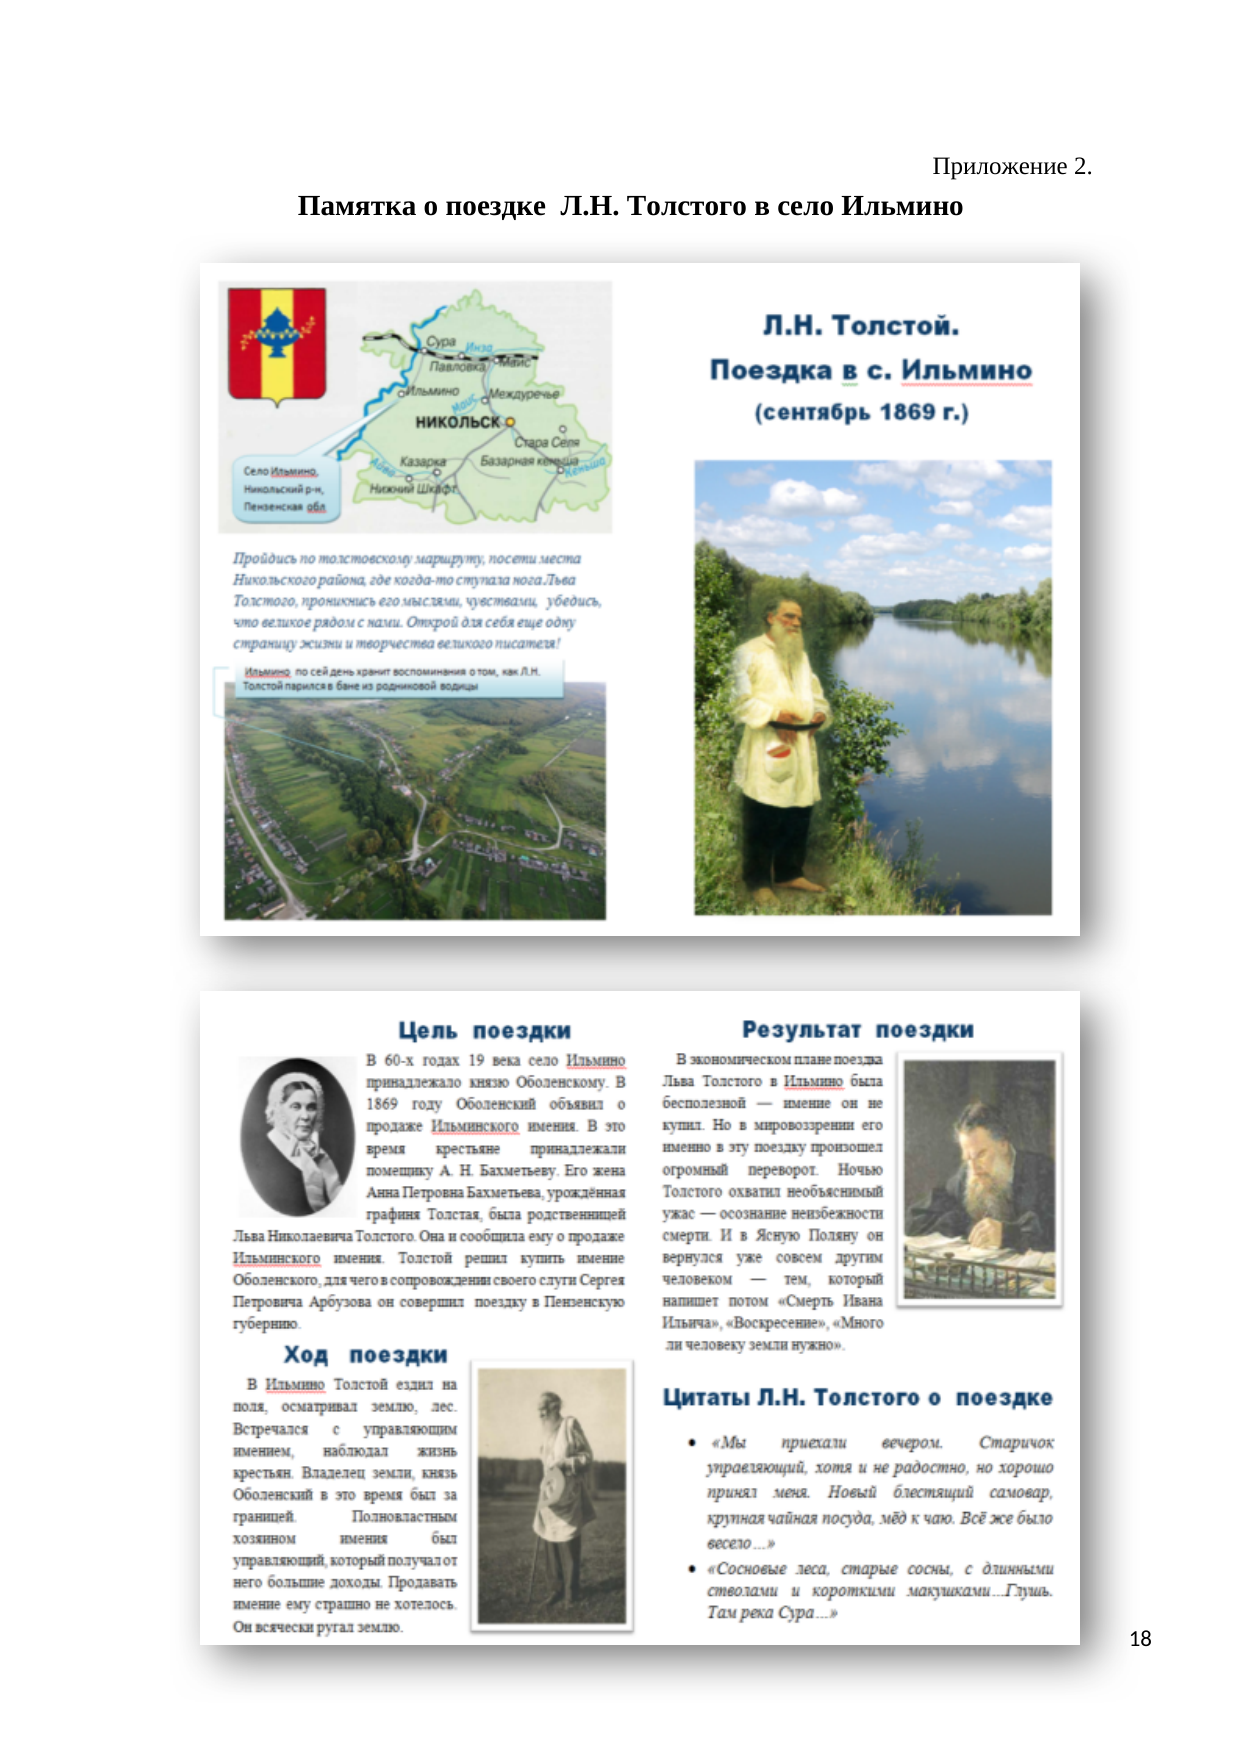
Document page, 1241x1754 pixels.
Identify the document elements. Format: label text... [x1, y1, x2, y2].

picture [200, 263, 1080, 936]
text Приложение 2. [177, 151, 1093, 180]
text Памятка о поездке Л.Н. Толстого в село Ильмино [177, 184, 1093, 222]
picture [200, 991, 1080, 1645]
